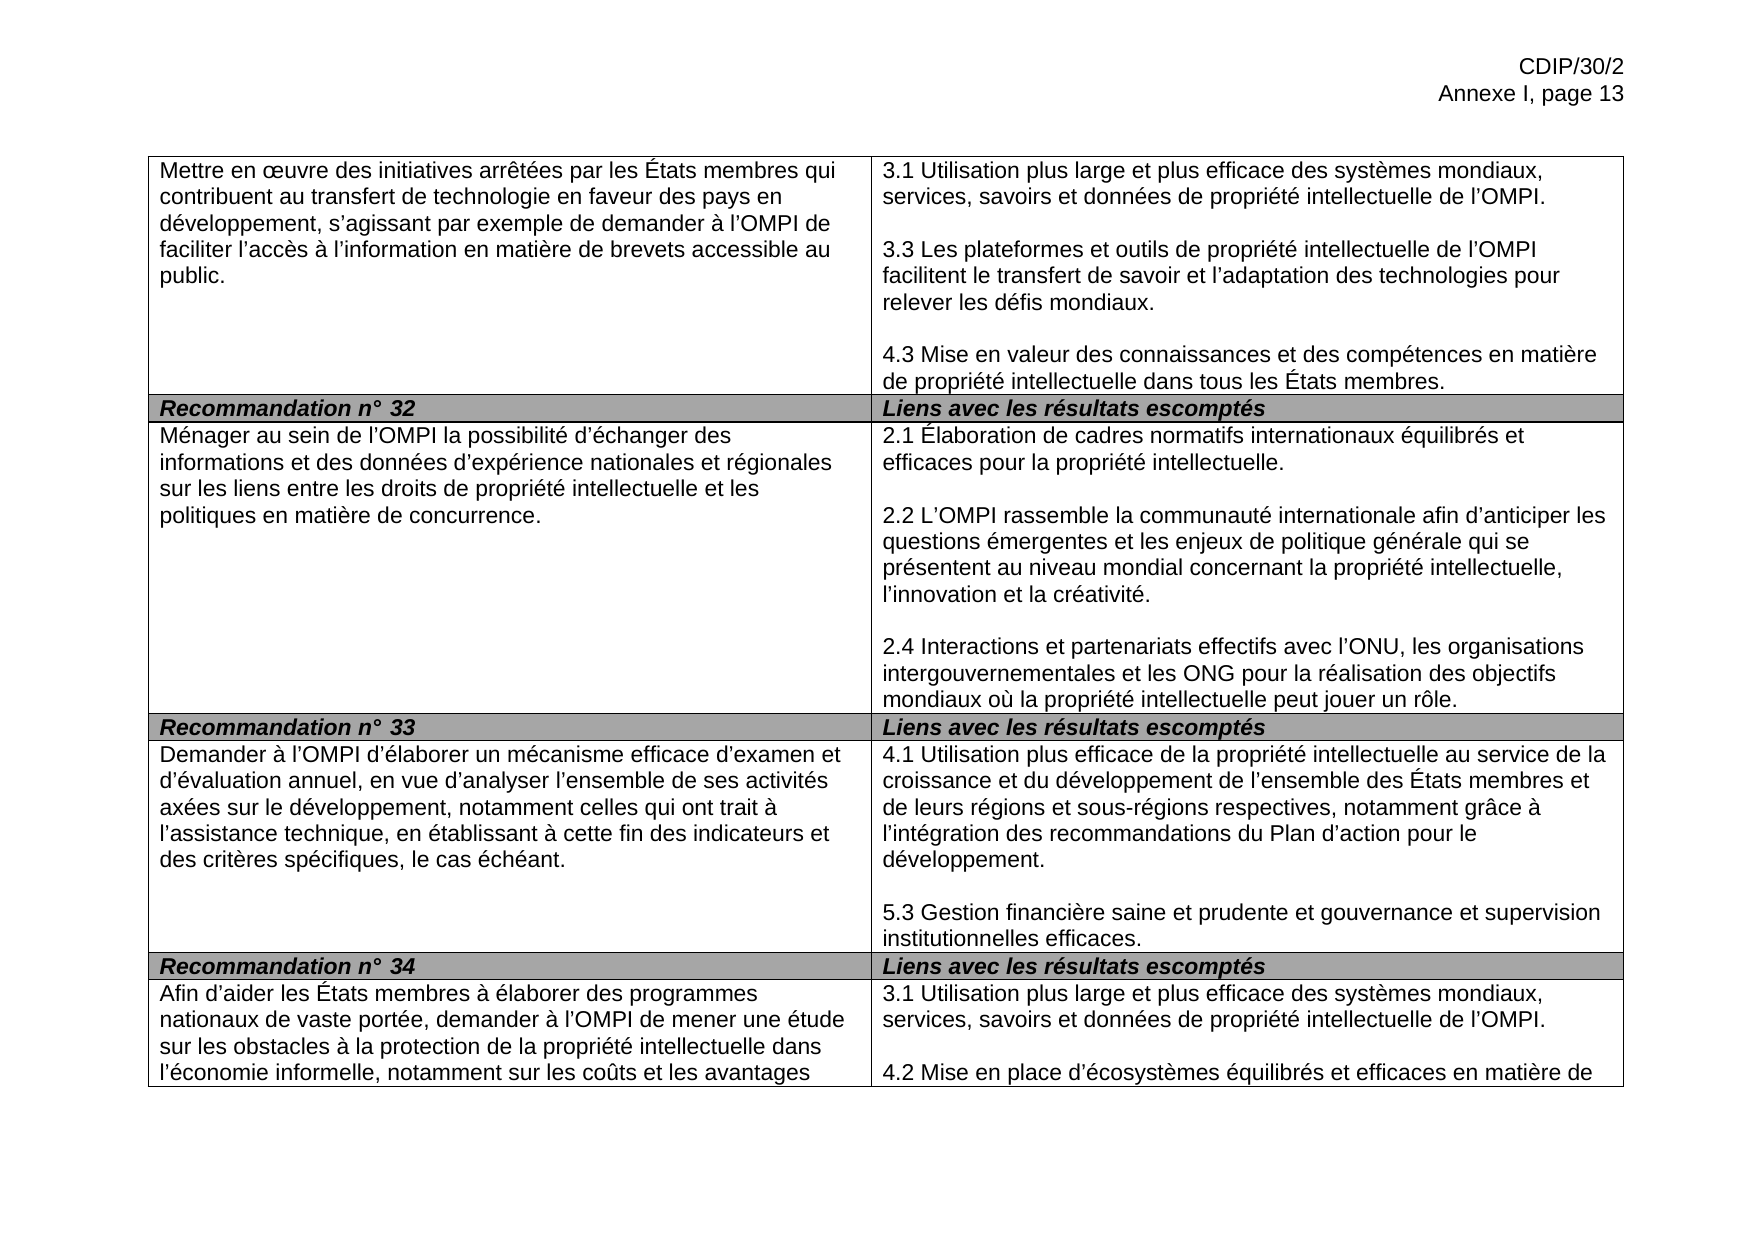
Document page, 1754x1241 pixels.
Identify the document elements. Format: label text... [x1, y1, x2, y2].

table_cell Liens avec les résultats escomptés [872, 395, 1623, 421]
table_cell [872, 980, 1623, 1086]
table_cell Demander à l’OMPI d’élaborer un mécanisme efficace d’examen et d’évaluation annuel, en vue d’analyser l’ensemble de ses activités axées sur le développement, notamment celles qui ont trait à l’assistance technique, en établissant à cette fin des indicateurs et des critères spécifiques, le cas échéant. [149, 741, 871, 952]
table_cell 2.1 Élaboration de cadres normatifs internationaux équilibrés et efficaces pour la propriété intellectuelle. 2.2 L’OMPI rassemble la communauté internationale afin d’anticiper les questions émergentes et les enjeux de politique générale qui se présentent au niveau mondial concernant la propriété intellectuelle, l’innovation et la créativité. 2.4 Interactions et partenariats effectifs avec l’ONU, les organisations intergouvernementales et les ONG pour la réalisation des objectifs mondiaux où la propriété intellectuelle peut jouer un rôle. [872, 423, 1623, 712]
table_cell Mettre en œuvre des initiatives arrêtées par les États membres qui contribuent au transfert de technologie en faveur des pays en développement, s’agissant par exemple de demander à l’OMPI de faciliter l’accès à l’information en matière de brevets accessible au public. [149, 157, 871, 394]
table_cell 3.1 Utilisation plus large et plus efficace des systèmes mondiaux, services, savoirs et données de propriété intellectuelle de l’OMPI. 3.3 Les plateformes et outils de propriété intellectuelle de l’OMPI facilitent le transfert de savoir et l’adaptation des technologies pour relever les défis mondiaux. 4.3 Mise en valeur des connaissances et des compétences en matière de propriété intellectuelle dans tous les États membres. [872, 157, 1623, 394]
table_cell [149, 980, 871, 1086]
table_cell Liens avec les résultats escomptés [872, 953, 1623, 979]
table_cell Liens avec les résultats escomptés [872, 714, 1623, 740]
table_cell Ménager au sein de l’OMPI la possibilité d’échanger des informations et des données d’expérience nationales et régionales sur les liens entre les droits de propriété intellectuelle et les politiques en matière de concurrence. [149, 423, 871, 712]
table_cell Recommandation n° 32 [149, 395, 871, 421]
table_cell Recommandation n° 34 [149, 953, 871, 979]
table_cell 4.1 Utilisation plus efficace de la propriété intellectuelle au service de la croissance et du développement de l’ensemble des États membres et de leurs régions et sous-régions respectives, notamment grâce à l’intégration des recommandations du Plan d’action pour le développement. 5.3 Gestion financière saine et prudente et gouvernance et supervision institutionnelles efficaces. [872, 741, 1623, 952]
table_cell Recommandation n° 33 [149, 714, 871, 740]
